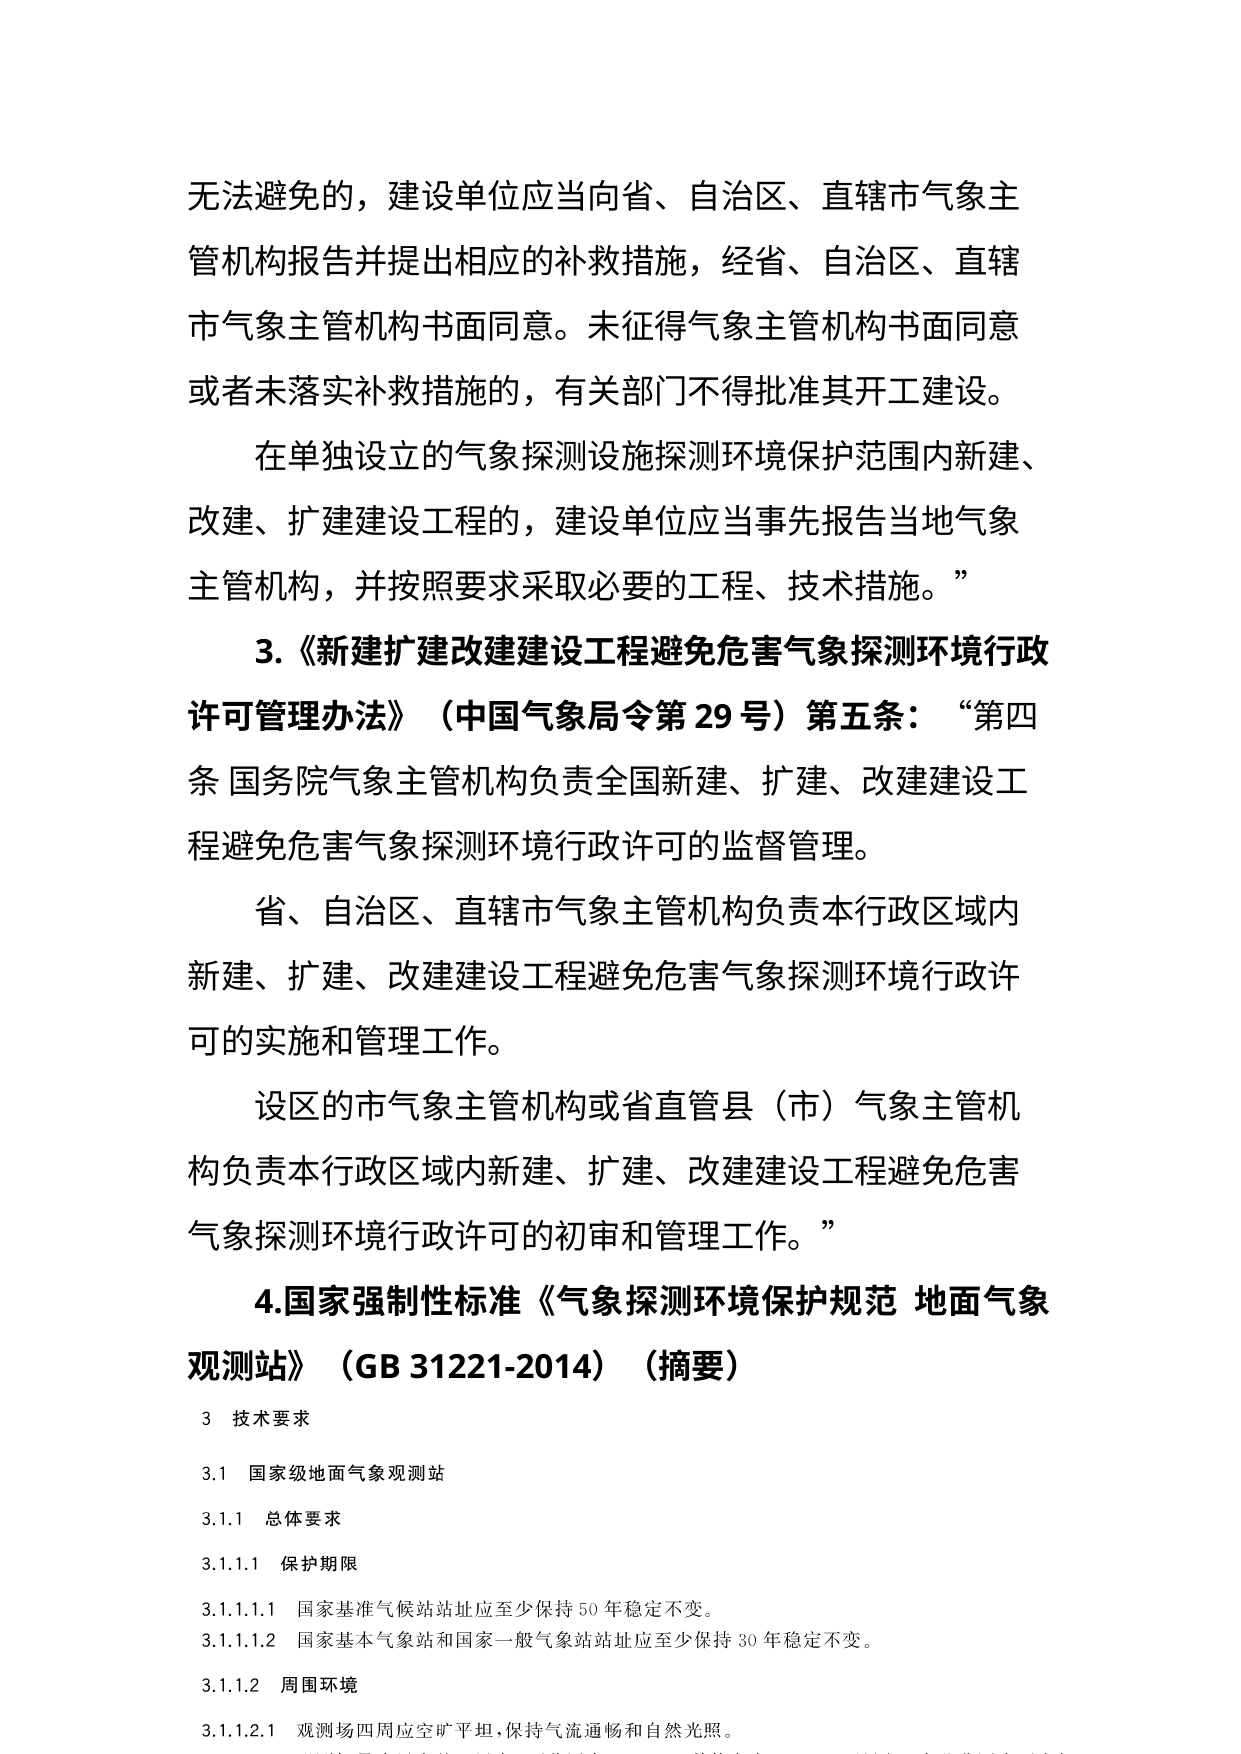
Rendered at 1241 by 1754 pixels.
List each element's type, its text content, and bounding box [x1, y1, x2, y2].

picture [179, 1403, 1097, 1754]
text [187, 162, 1053, 422]
text 在单独设立的气象探测设施探测环境保护范围内新建、改建、扩建建设工程的，建设单位应当事先报告当地气象主管机构，并按照要求采取必要的工程、技术措施。” [187, 422, 1053, 617]
text 4.国家强制性标准《气象探测环境保护规范 地面气象观测站》（GB 31221-2014）（摘要） [187, 1267, 1053, 1397]
text 3.《新建扩建改建建设工程避免危害气象探测环境行政许可管理办法》（中国气象局令第29号）第五条：“第四条 国务院气象主管机构负责全国新建、扩建、改建建设工程避免危害气象探测环境行政许可的监督管理。 [187, 617, 1053, 877]
text 省、自治区、直辖市气象主管机构负责本行政区域内新建、扩建、改建建设工程避免危害气象探测环境行政许可的实施和管理工作。 [187, 877, 1053, 1072]
text 设区的市气象主管机构或省直管县（市）气象主管机构负责本行政区域内新建、扩建、改建建设工程避免危害气象探测环境行政许可的初审和管理工作。” [187, 1072, 1053, 1267]
